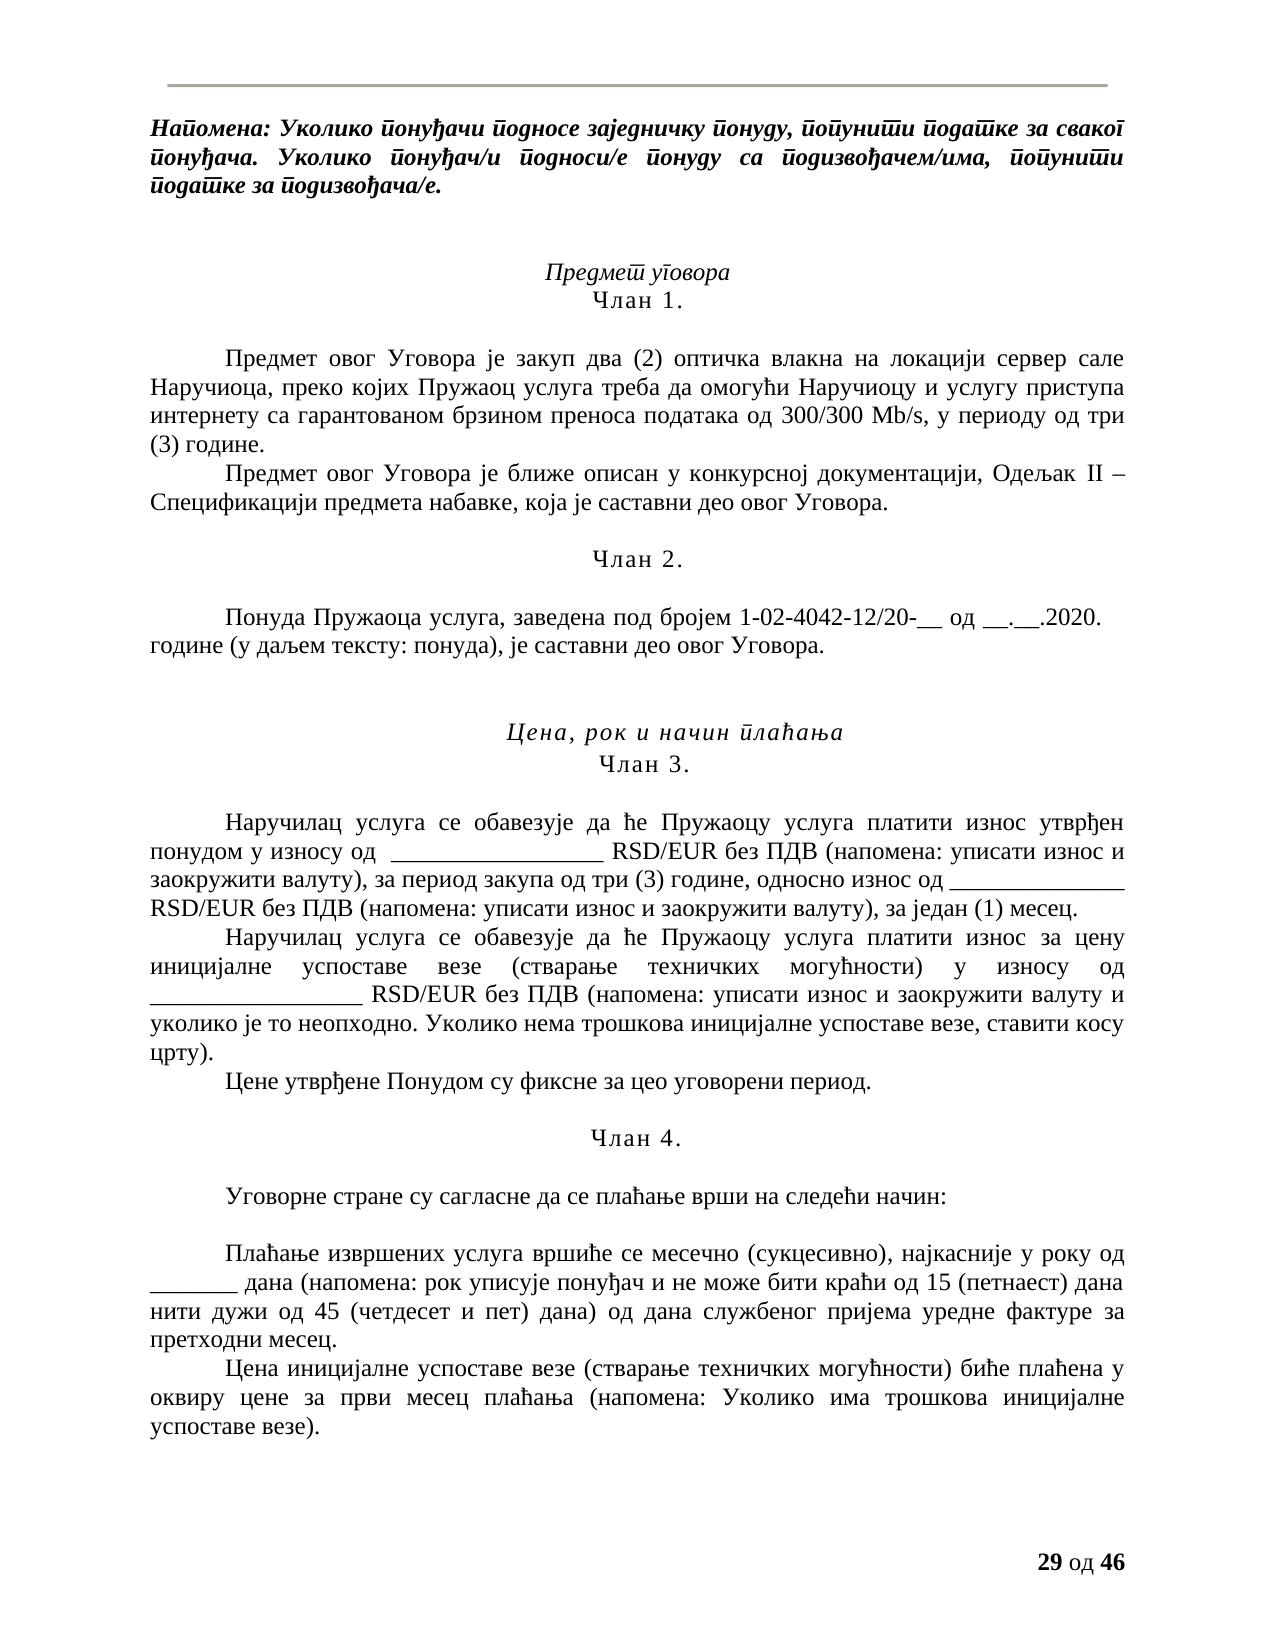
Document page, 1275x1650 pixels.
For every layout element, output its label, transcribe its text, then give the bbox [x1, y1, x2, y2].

text Уговорне стране су сагласне да се плаћање врши на следећи начин: [150, 1181, 1125, 1209]
text Наручилац услуга се обавезује да ће Пружаоцу услуга платити износ за цену иницијалне успоставе везе (стварање техничких могућности) у износу од _________________ RSD/EUR без ПДВ (напомена: уписати износ и заокружити валуту и уколико је то неопходно. Уколико нема трошкова иницијалне успоставе везе, ставити косу црту). [150, 922, 1125, 1066]
text Предмет овог Уговора је закуп два (2) оптичка влакна на локацији сервер сале Наручиоца, преко којих Пружаоц услуга треба да омогући Наручиоцу и услугу приступа интернету са гарантованом брзином преноса података од 300/300 Mb/s, у периоду од три (3) године. [150, 343, 1125, 458]
text Члан 1. [150, 285, 1125, 314]
text Цена иницијалне успоставе везе (стварање техничких могућности) биће плаћена у оквиру цене за први месец плаћања (напомена: Уколико има трошкова иницијалне успоставе везе). [150, 1353, 1125, 1439]
table_header Понуда Пружаоца услуга, заведена под бројем 1-02-4042-12/20-__ од __.__.2020. године (у даљем тексту: понуда), је саставни део овог Уговора. [139, 602, 1114, 717]
text Напомена: Уколико понуђачи подносе заједничку понуду, попунити податке за сваког понуђача. Уколико понуђач/и подноси/е понуду са подизвођачем/има, попунити податке за подизвођача/е. [150, 113, 1125, 199]
text Цене утврђене Понудом су фиксне за цео уговорени период. [150, 1066, 1125, 1094]
text Члан 3. [150, 749, 1125, 778]
text Члан 2. [150, 544, 1125, 573]
text Наручилац услуга се обавезује да ће Пружаоцу услуга платити износ утврђен понудом у износу од _________________ RSD/EUR без ПДВ (напомена: уписати износ и заокружити валуту), за период закупа од три (3) године, односно износ од ______________ RSD/EUR без ПДВ (напомена: уписати износ и заокружити валуту), за један (1) месец. [150, 807, 1125, 922]
text Предмет овог Уговора је ближе описан у конкурсној документацији, Одељак II – Спецификацији предмета набавке, која је саставни део овог Уговора. [150, 458, 1125, 515]
subtitle Плаћање извршених услуга вршиће се месечно (сукцесивно), најкасније у року од _______ дана (напомена: рок уписује понуђач и не може бити краћи од 15 (петнаест) дана нити дужи од 45 (четдесет и пет) дана) од дана службеног пријема уредне фактуре за претходни месец. [150, 1238, 1125, 1353]
list Цена, рок и начин плаћања [150, 717, 1125, 745]
text Предмет уговора [150, 257, 1125, 285]
text Члан 4. [150, 1123, 1125, 1152]
